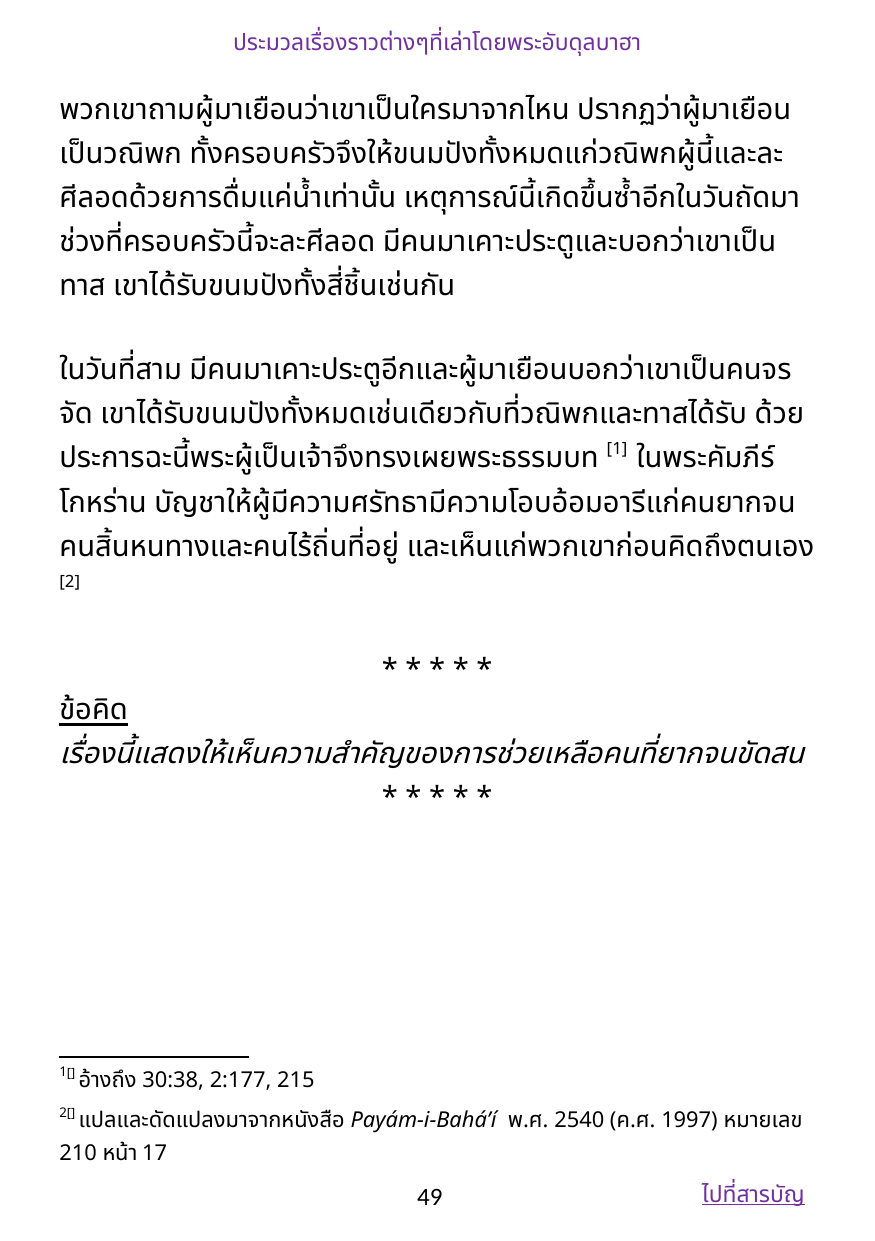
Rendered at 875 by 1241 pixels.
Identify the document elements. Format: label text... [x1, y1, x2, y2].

text เรื่องนี้แสดงให้เห็นความสำคัญของการช่วยเหลือคนที่ยากจนขัดสน [59, 732, 815, 776]
text ข้อคิด [59, 688, 815, 732]
text * * * * * [59, 776, 815, 816]
text * * * * * [59, 648, 815, 688]
text พวกเขาถามผู้มาเยือนว่าเขาเป็นใครมาจากไหน ปรากฏว่าผู้มาเยือนเป็นวณิพก ทั้งครอบครัวจึงให้ขนมปังทั้งหมดแก่วณิพกผู้นี้และละศีลอดด้วยการดื่มแค่น้ำเท่านั้น เหตุการณ์นี้เกิดขึ้นซ้ำอีกในวันถัดมาช่วงที่ครอบครัวนี้จะละศีลอด มีคนมาเคาะประตูและบอกว่าเขาเป็นทาส เขาได้รับขนมปังทั้งสี่ชิ้นเช่นกัน [59, 89, 815, 309]
text ในวันที่สาม มีคนมาเคาะประตูอีกและผู้มาเยือนบอกว่าเขาเป็นคนจรจัด เขาได้รับขนมปังทั้งหมดเช่นเดียวกับที่วณิพกและทาสได้รับ ด้วยประการฉะนี้พระผู้เป็นเจ้าจึงทรงเผยพระธรรมบท [] ในพระคัมภีร์โกหร่าน บัญชาให้ผู้มีความศรัทธามีความโอบอ้อมอารีแก่คนยากจน คนสิ้นหนทางและคนไร้ถิ่นที่อยู่ และเห็นแก่พวกเขาก่อนคิดถึงตนเอง [] [59, 349, 815, 609]
